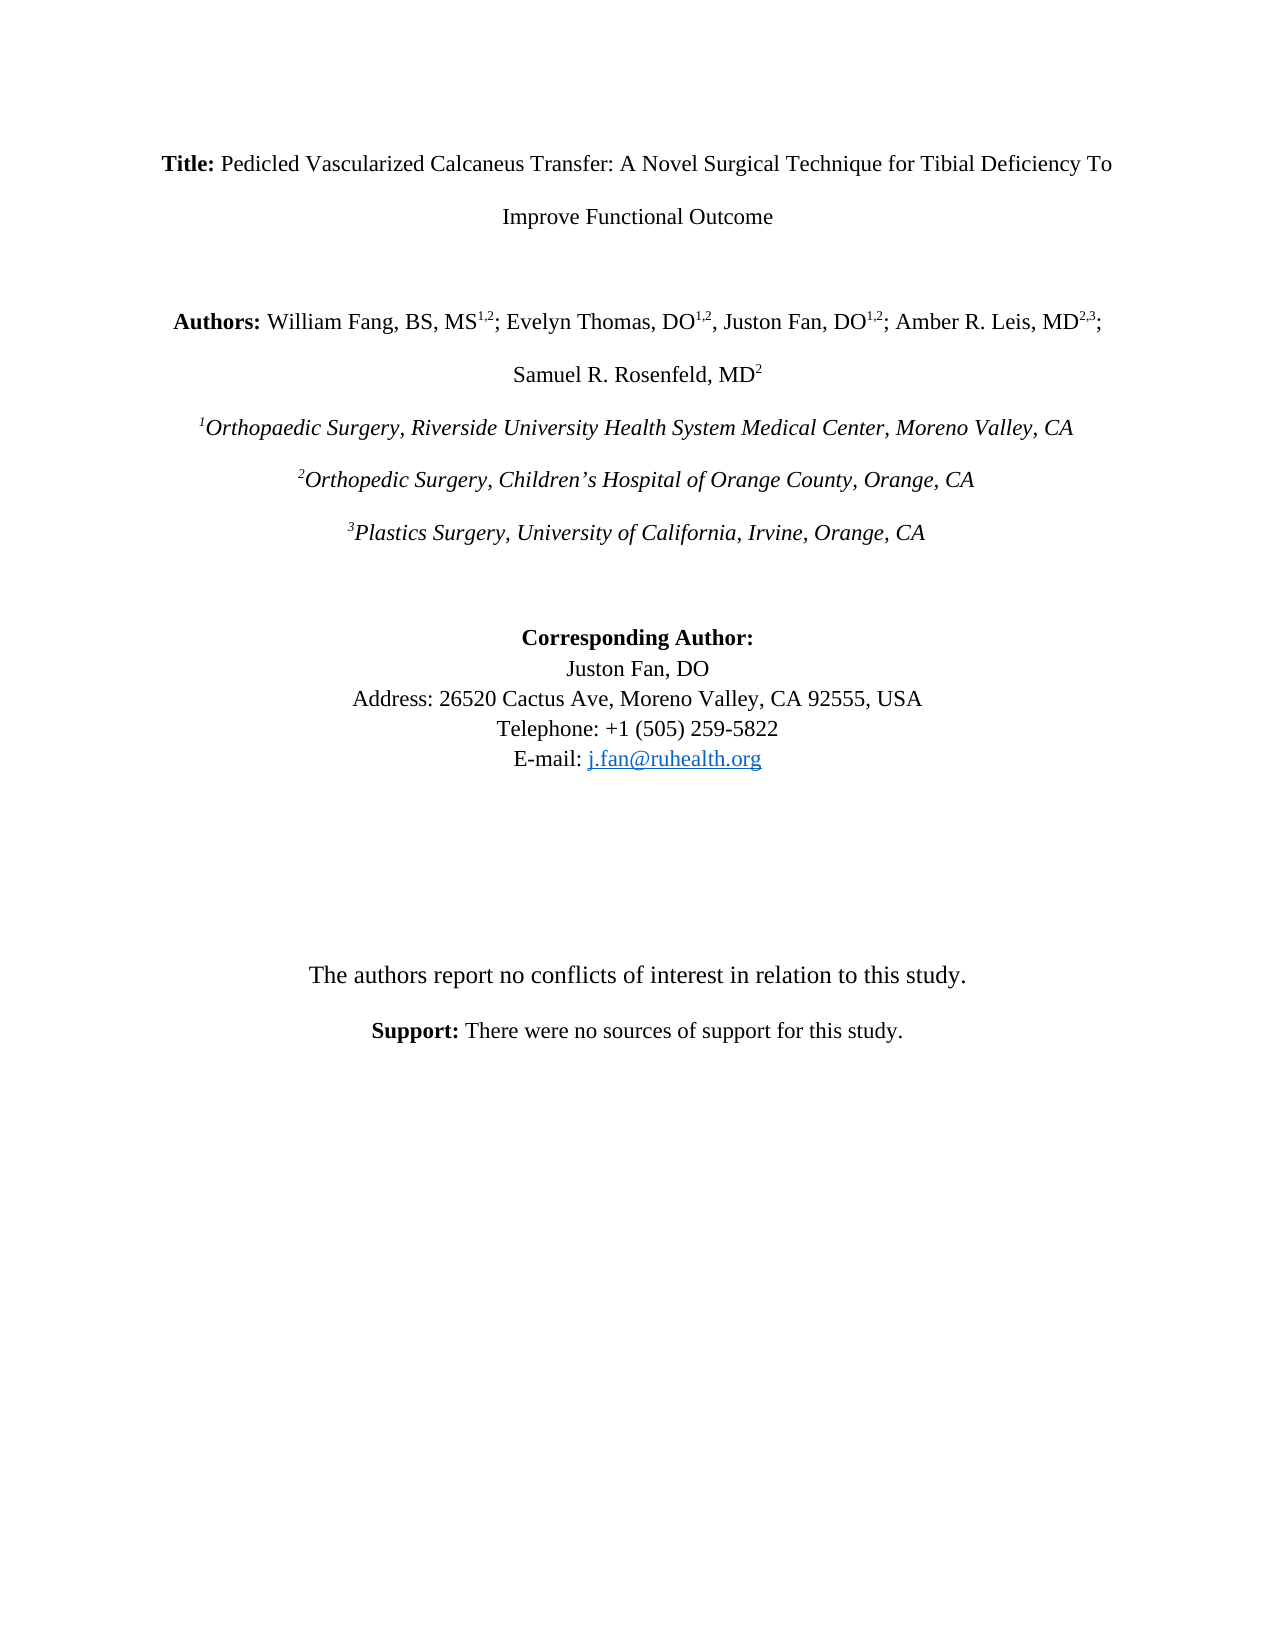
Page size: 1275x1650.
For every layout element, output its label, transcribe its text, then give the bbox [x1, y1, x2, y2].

text E-mail: j.fan@ruhealth.org [150, 745, 1125, 772]
text Telephone: +1 (505) 259-5822 [150, 715, 1125, 741]
text Corresponding Author: [150, 624, 1125, 651]
text Juston Fan, DO [150, 654, 1125, 681]
text The authors report no conflicts of interest in relation to this study. [150, 960, 1125, 988]
text Support: There were no sources of support for this study. [150, 1017, 1125, 1044]
text Authors: William Fang, BS, MS1,2; Evelyn Thomas, DO1,2, Juston Fan, DO1,2; Amber R. Leis, MD2,3; Samuel R. Rosenfeld, MD2 [150, 308, 1125, 387]
text 1Orthopaedic Surgery, Riverside University Health System Medical Center, Moreno Valley, CA [150, 413, 1125, 440]
text Address: 26520 Cactus Ave, Moreno Valley, CA 92555, USA [150, 685, 1125, 711]
text 2Orthopedic Surgery, Children’s Hospital of Orange County, Orange, CA [150, 466, 1125, 493]
text Title: Pedicled Vascularized Calcaneus Transfer: A Novel Surgical Technique for Tibial Deficiency To Improve Functional Outcome [150, 150, 1125, 229]
text 3Plastics Surgery, University of California, Irvine, Orange, CA [150, 519, 1125, 545]
